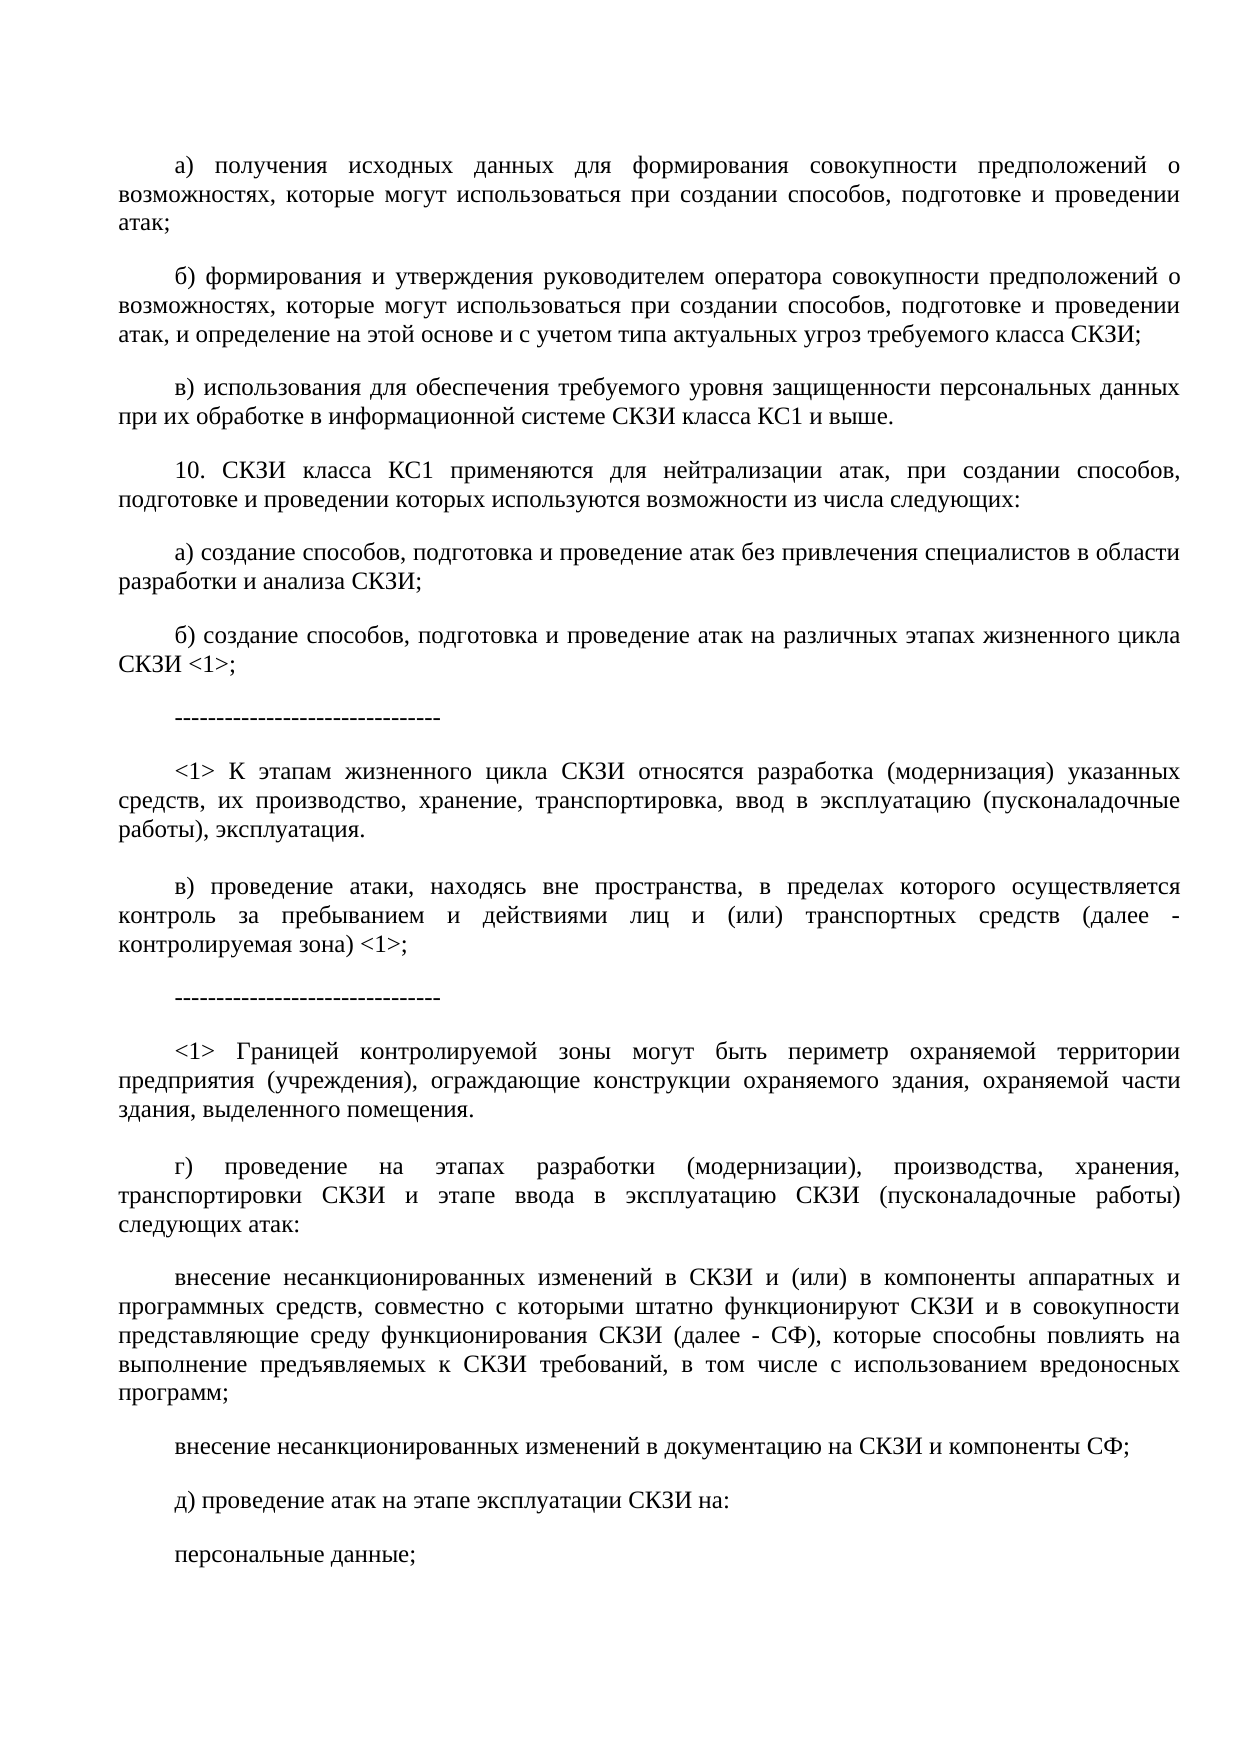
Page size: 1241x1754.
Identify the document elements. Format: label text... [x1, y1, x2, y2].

text д) проведение атак на этапе эксплуатации СКЗИ на: [118, 1485, 1181, 1514]
text <1> Границей контролируемой зоны могут быть периметр охраняемой территории предприятия (учреждения), ограждающие конструкции охраняемого здания, охраняемой части здания, выделенного помещения. [118, 1036, 1181, 1122]
text -------------------------------- [118, 982, 1181, 1011]
text б) формирования и утверждения руководителем оператора совокупности предположений о возможностях, которые могут использоваться при создании способов, подготовке и проведении атак, и определение на этой основе и с учетом типа актуальных угроз требуемого класса СКЗИ; [118, 261, 1181, 347]
text <1> К этапам жизненного цикла СКЗИ относятся разработка (модернизация) указанных средств, их производство, хранение, транспортировка, ввод в эксплуатацию (пусконаладочные работы), эксплуатация. [118, 756, 1181, 842]
text внесение несанкционированных изменений в СКЗИ и (или) в компоненты аппаратных и программных средств, совместно с которыми штатно функционируют СКЗИ и в совокупности представляющие среду функционирования СКЗИ (далее - СФ), которые способны повлиять на выполнение предъявляемых к СКЗИ требований, в том числе с использованием вредоносных программ; [118, 1262, 1181, 1406]
text 10. СКЗИ класса КС1 применяются для нейтрализации атак, при создании способов, подготовке и проведении которых используются возможности из числа следующих: [118, 455, 1181, 512]
text в) проведение атаки, находясь вне пространства, в пределах которого осуществляется контроль за пребыванием и действиями лиц и (или) транспортных средств (далее - контролируемая зона) <1>; [118, 871, 1181, 957]
text а) создание способов, подготовка и проведение атак без привлечения специалистов в области разработки и анализа СКЗИ; [118, 537, 1181, 595]
text а) получения исходных данных для формирования совокупности предположений о возможностях, которые могут использоваться при создании способов, подготовке и проведении атак; [118, 150, 1181, 236]
text б) создание способов, подготовка и проведение атак на различных этапах жизненного цикла СКЗИ <1>; [118, 620, 1181, 677]
text персональные данные; [118, 1539, 1181, 1567]
text -------------------------------- [118, 702, 1181, 731]
text внесение несанкционированных изменений в документацию на СКЗИ и компоненты СФ; [118, 1431, 1181, 1460]
text в) использования для обеспечения требуемого уровня защищенности персональных данных при их обработке в информационной системе СКЗИ класса КС1 и выше. [118, 372, 1181, 430]
text г) проведение на этапах разработки (модернизации), производства, хранения, транспортировки СКЗИ и этапе ввода в эксплуатацию СКЗИ (пусконаладочные работы) следующих атак: [118, 1151, 1181, 1237]
